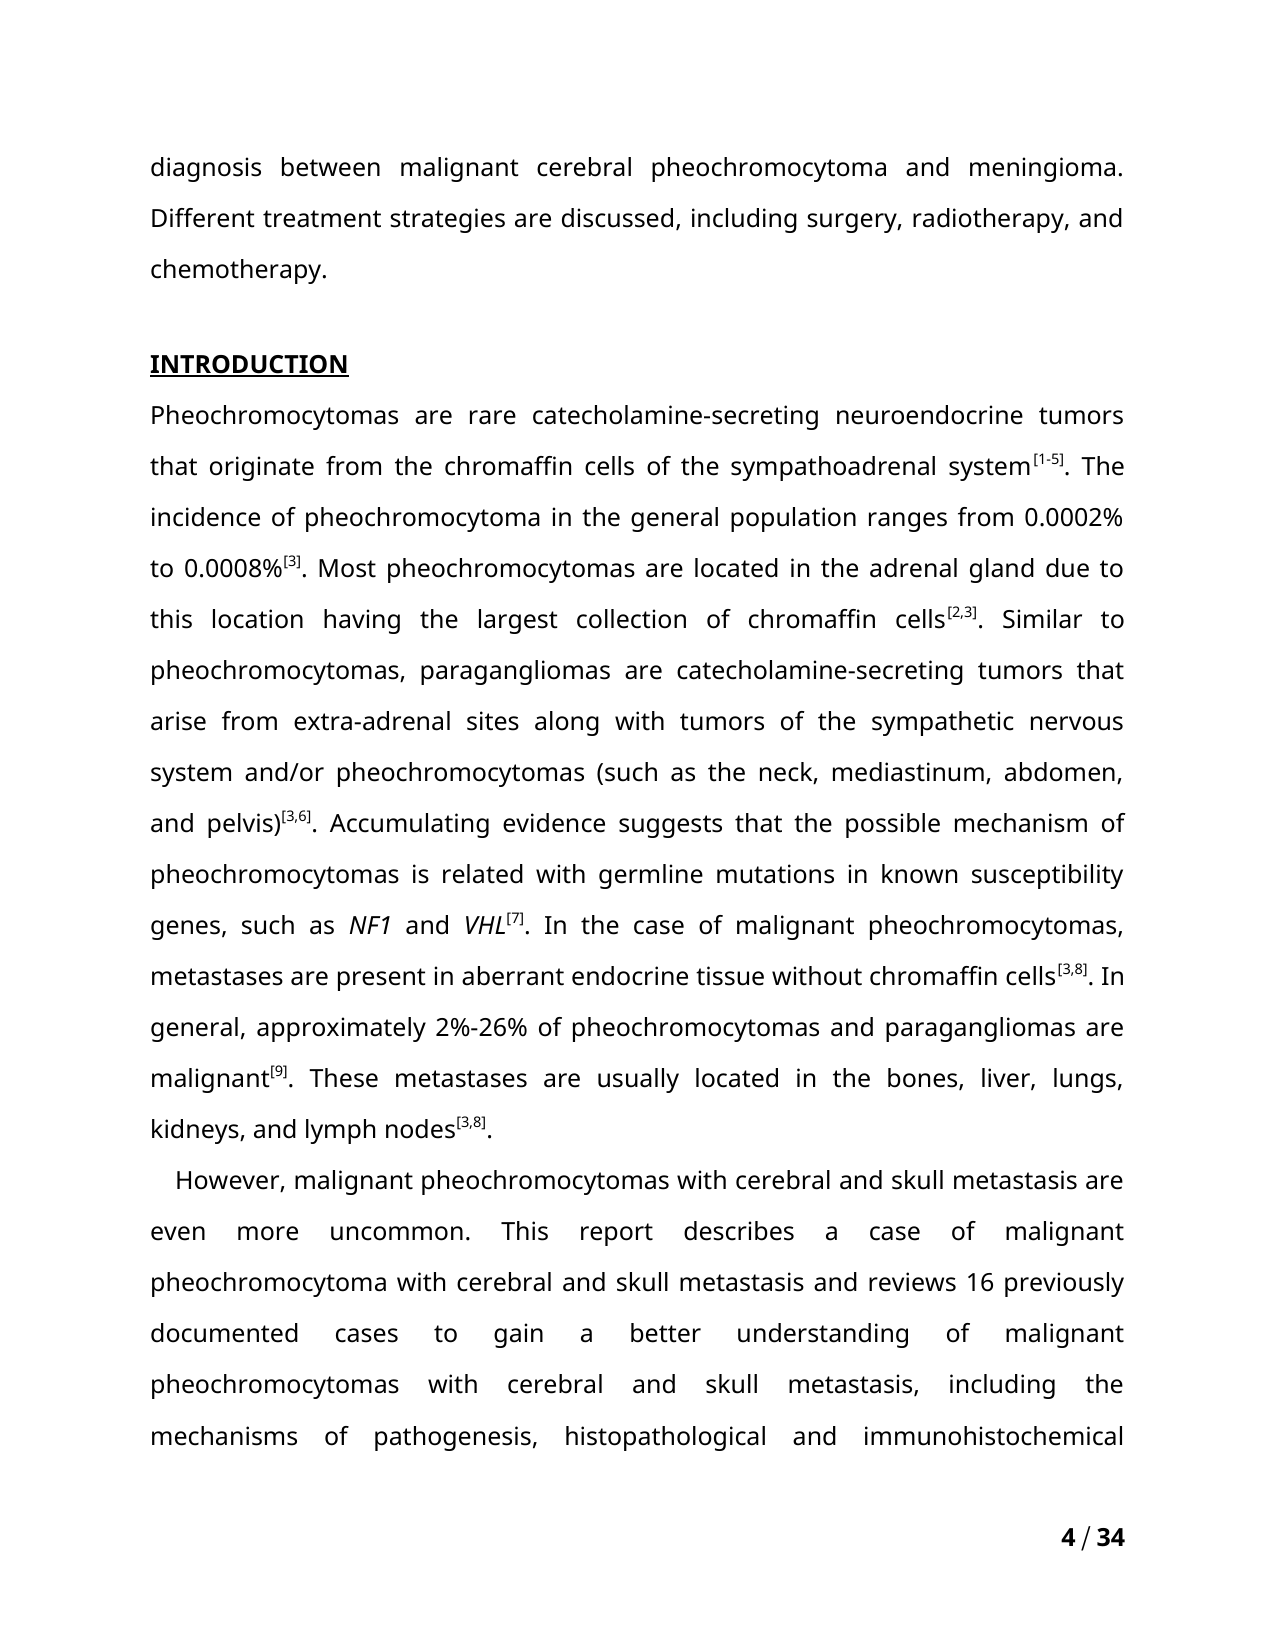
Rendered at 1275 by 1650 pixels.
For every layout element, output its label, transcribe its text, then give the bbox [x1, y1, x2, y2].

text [150, 1163, 1125, 1452]
text INTRODUCTION [150, 346, 1125, 380]
text Pheochromocytomas are rare catecholamine-secreting neuroendocrine tumors that originate from the chromaffin cells of the sympathoadrenal system[1-5]. The incidence of pheochromocytoma in the general population ranges from 0.0002% to 0.0008%[3]. Most pheochromocytomas are located in the adrenal gland due to this location having the largest collection of chromaffin cells[2,3]. Similar to pheochromocytomas, paragangliomas are catecholamine-secreting tumors that arise from extra-adrenal sites along with tumors of the sympathetic nervous system and/or pheochromocytomas (such as the neck, mediastinum, abdomen, and pelvis)[3,6]. Accumulating evidence suggests that the possible mechanism of pheochromocytomas is related with germline mutations in known susceptibility genes, such as NF1 and VHL[7]. In the case of malignant pheochromocytomas, metastases are present in aberrant endocrine tissue without chromaffin cells[3,8]. In general, approximately 2%-26% of pheochromocytomas and paragangliomas are malignant[9]. These metastases are usually located in the bones, liver, lungs, kidneys, and lymph nodes[3,8]. [150, 397, 1125, 1146]
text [150, 150, 1125, 286]
